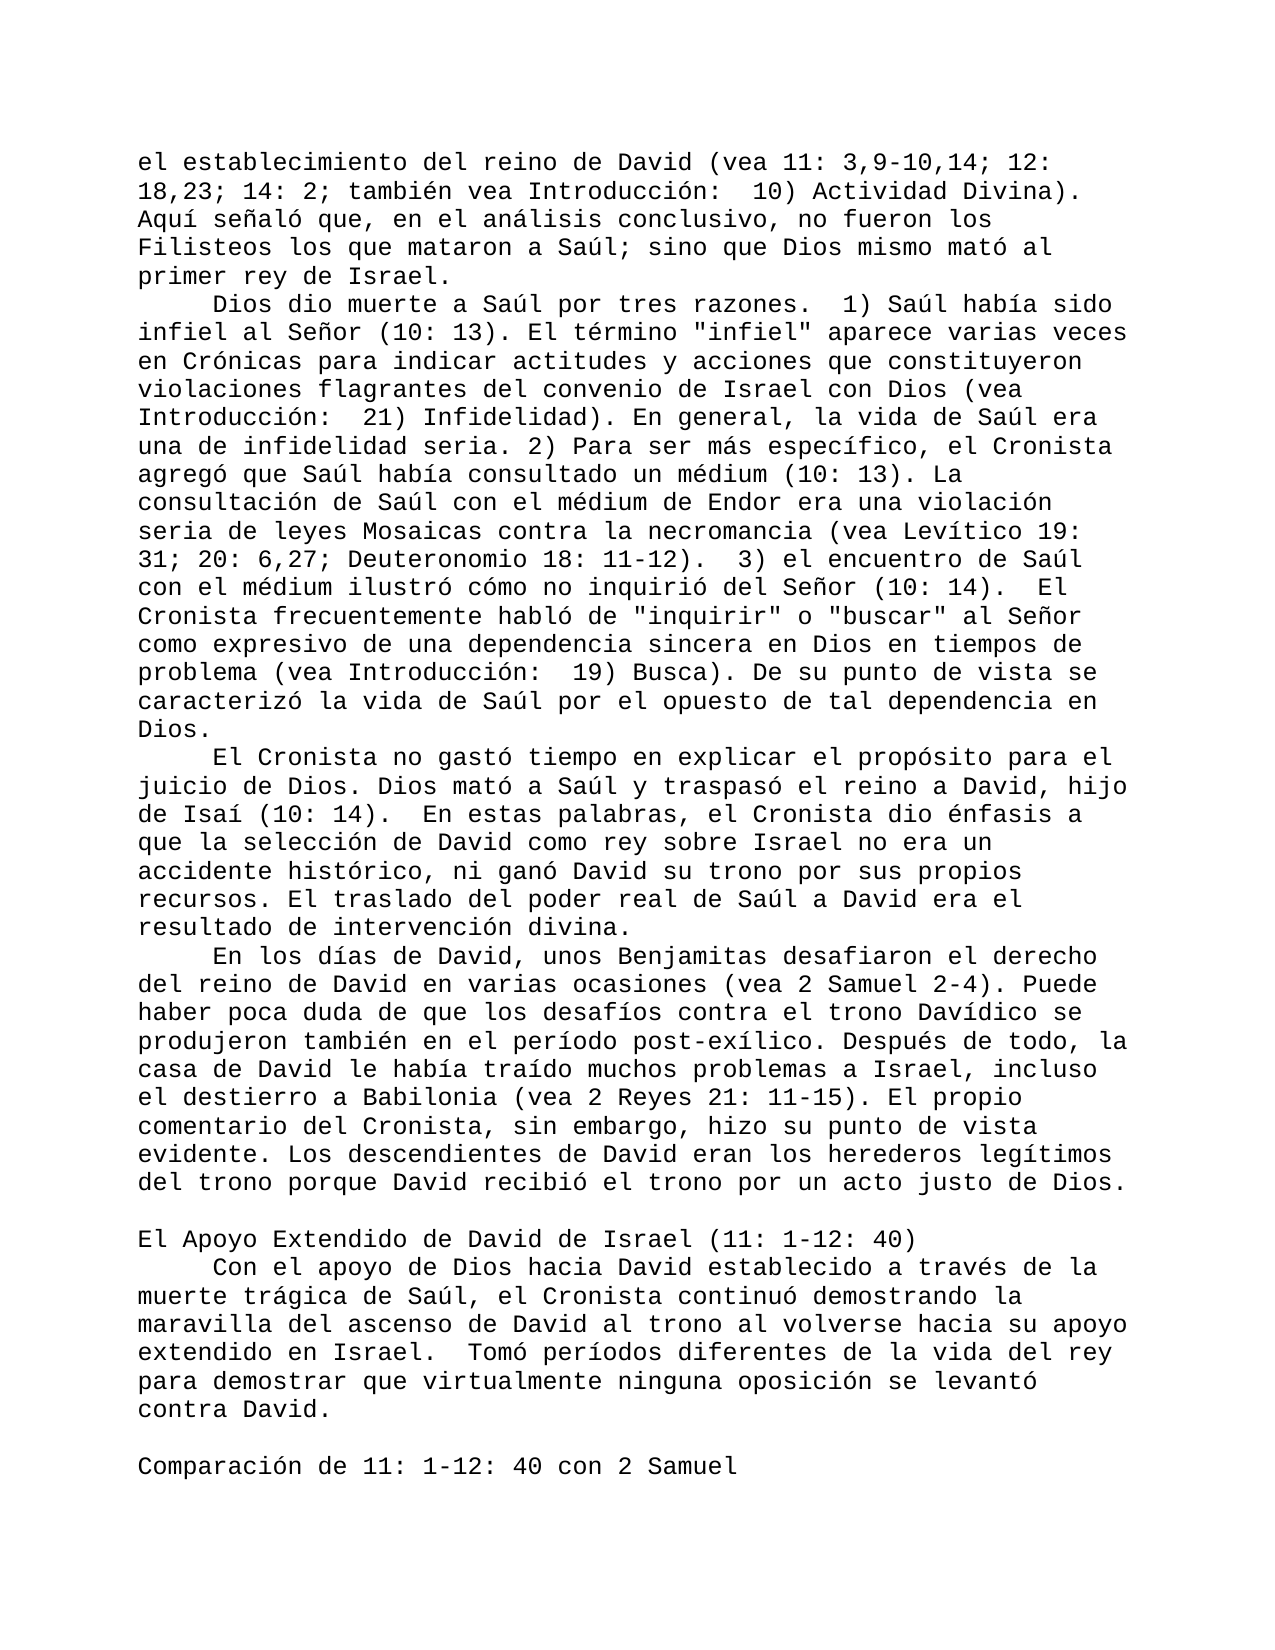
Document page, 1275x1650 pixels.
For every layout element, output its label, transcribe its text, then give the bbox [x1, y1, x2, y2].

text Dios dio muerte a Saúl por tres razones. 1) Saúl había sido infiel al Señor (10: 13). El término "infiel" aparece varias veces en Crónicas para indicar actitudes y acciones que constituyeron violaciones flagrantes del convenio de Israel con Dios (vea Introducción: 21) Infidelidad). En general, la vida de Saúl era una de infidelidad seria. 2) Para ser más específico, el Cronista agregó que Saúl había consultado un médium (10: 13). La consultación de Saúl con el médium de Endor era una violación seria de leyes Mosaicas contra la necromancia (vea Levítico 19: 31; 20: 6,27; Deuteronomio 18: 11-12). 3) el encuentro de Saúl con el médium ilustró cómo no inquirió del Señor (10: 14). El Cronista frecuentemente habló de "inquirir" o "buscar" al Señor como expresivo de una dependencia sincera en Dios en tiempos de problema (vea Introducción: 19) Busca). De su punto de vista se caracterizó la vida de Saúl por el opuesto de tal dependencia en Dios. [137, 292, 1138, 745]
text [137, 150, 1138, 292]
text Con el apoyo de Dios hacia David establecido a través de la muerte trágica de Saúl, el Cronista continuó demostrando la maravilla del ascenso de David al trono al volverse hacia su apoyo extendido en Israel. Tomó períodos diferentes de la vida del rey para demostrar que virtualmente ninguna oposición se levantó contra David. [137, 1255, 1138, 1425]
text El Cronista no gastó tiempo en explicar el propósito para el juicio de Dios. Dios mató a Saúl y traspasó el reino a David, hijo de Isaí (10: 14). En estas palabras, el Cronista dio énfasis a que la selección de David como rey sobre Israel no era un accidente histórico, ni ganó David su trono por sus propios recursos. El traslado del poder real de Saúl a David era el resultado de intervención divina. [137, 745, 1138, 943]
text Comparación de 11: 1-12: 40 con 2 Samuel [137, 1453, 1138, 1482]
text En los días de David, unos Benjamitas desafiaron el derecho del reino de David en varias ocasiones (vea 2 Samuel 2-4). Puede haber poca duda de que los desafíos contra el trono Davídico se produjeron también en el período post-exílico. Después de todo, la casa de David le había traído muchos problemas a Israel, incluso el destierro a Babilonia (vea 2 Reyes 21: 11-15). El propio comentario del Cronista, sin embargo, hizo su punto de vista evidente. Los descendientes de David eran los herederos legítimos del trono porque David recibió el trono por un acto justo de Dios. [137, 943, 1138, 1198]
text El Apoyo Extendido de David de Israel (11: 1-12: 40) [137, 1227, 1138, 1255]
